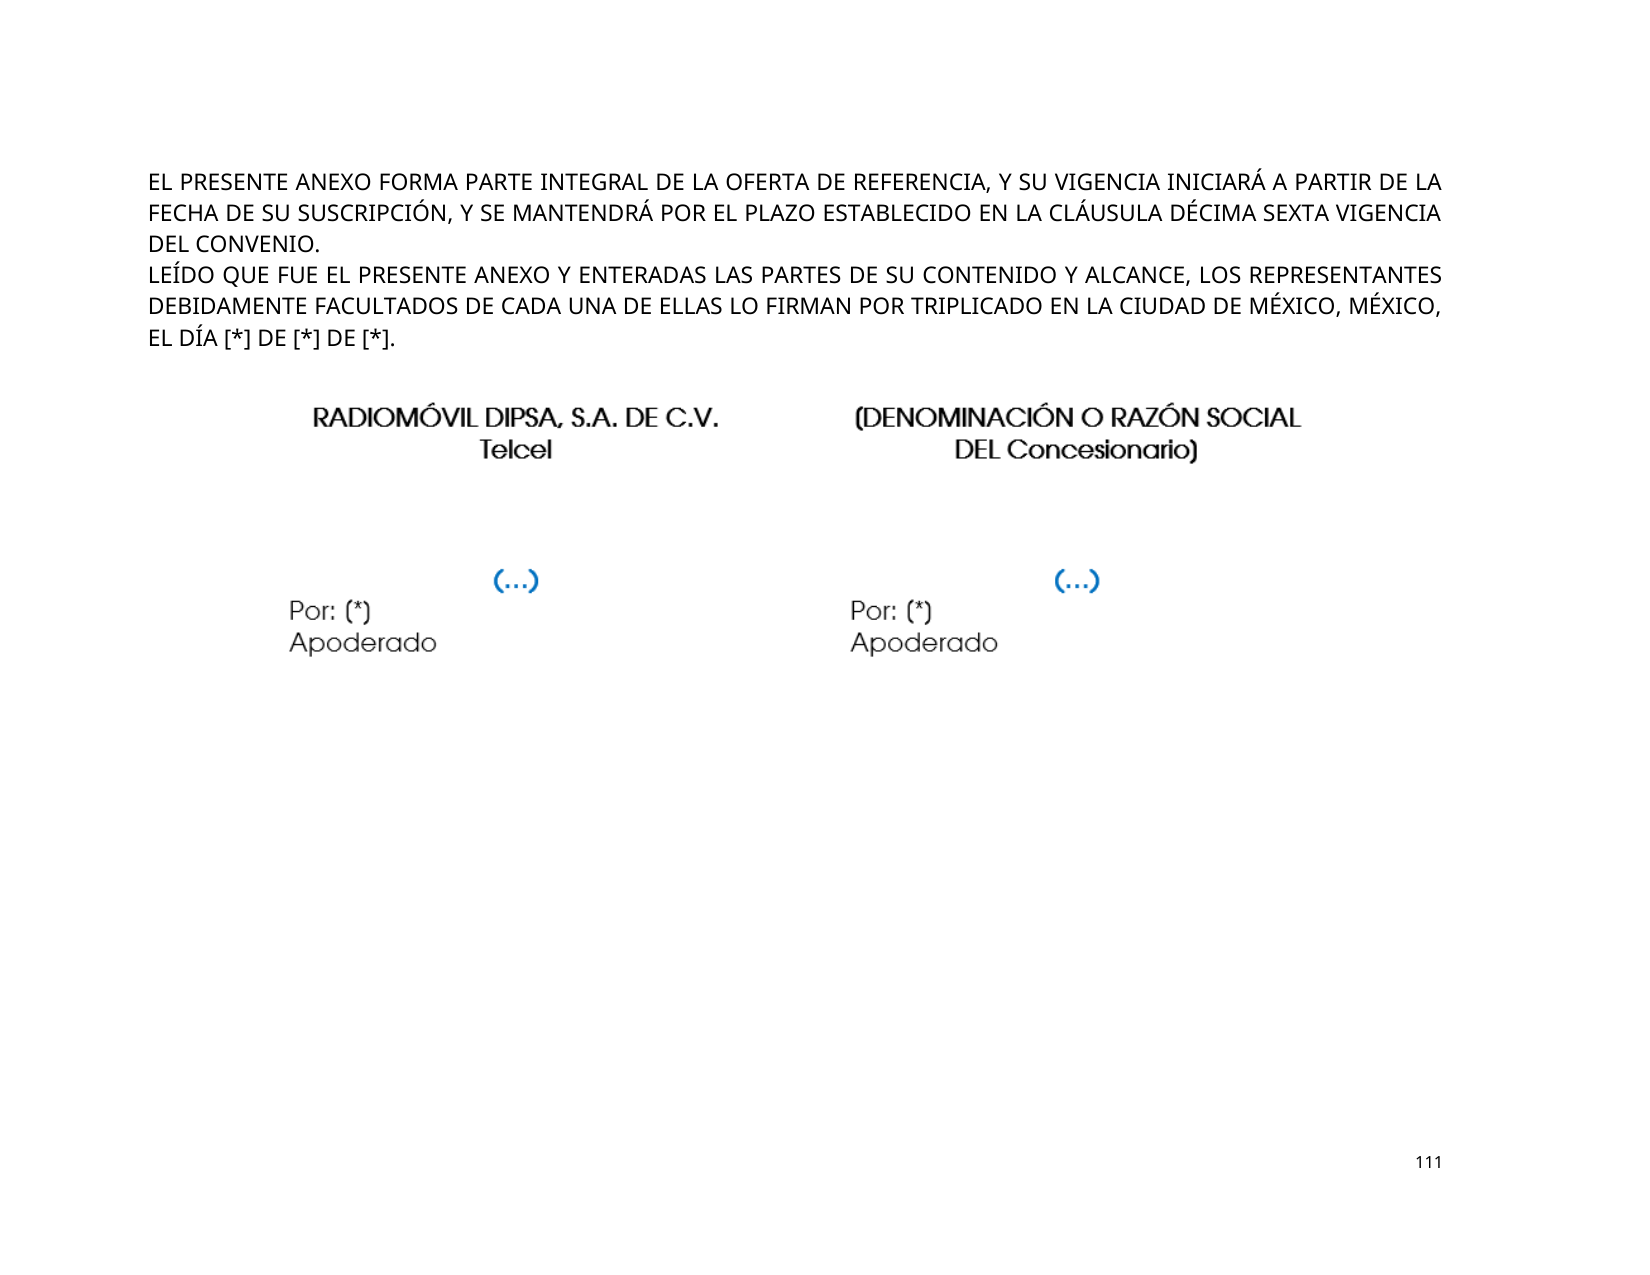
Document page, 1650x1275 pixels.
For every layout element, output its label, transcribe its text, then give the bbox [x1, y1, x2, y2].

text LEÍDO QUE FUE EL PRESENTE ANEXO Y ENTERADAS LAS PARTES DE SU CONTENIDO Y ALCANCE, LOS REPRESENTANTES DEBIDAMENTE FACULTADOS DE CADA UNA DE ELLAS LO FIRMAN POR TRIPLICADO EN LA CIUDAD DE MÉXICO, MÉXICO, EL DÍA [*] DE [*] DE [*]. [148, 259, 1443, 353]
picture [245, 352, 1346, 719]
text EL PRESENTE ANEXO FORMA PARTE INTEGRAL DE LA OFERTA DE REFERENCIA, Y SU VIGENCIA INICIARÁ A PARTIR DE LA FECHA DE SU SUSCRIPCIÓN, Y SE MANTENDRÁ POR EL PLAZO ESTABLECIDO EN LA CLÁUSULA DÉCIMA SEXTA VIGENCIA DEL CONVENIO. [148, 165, 1443, 259]
